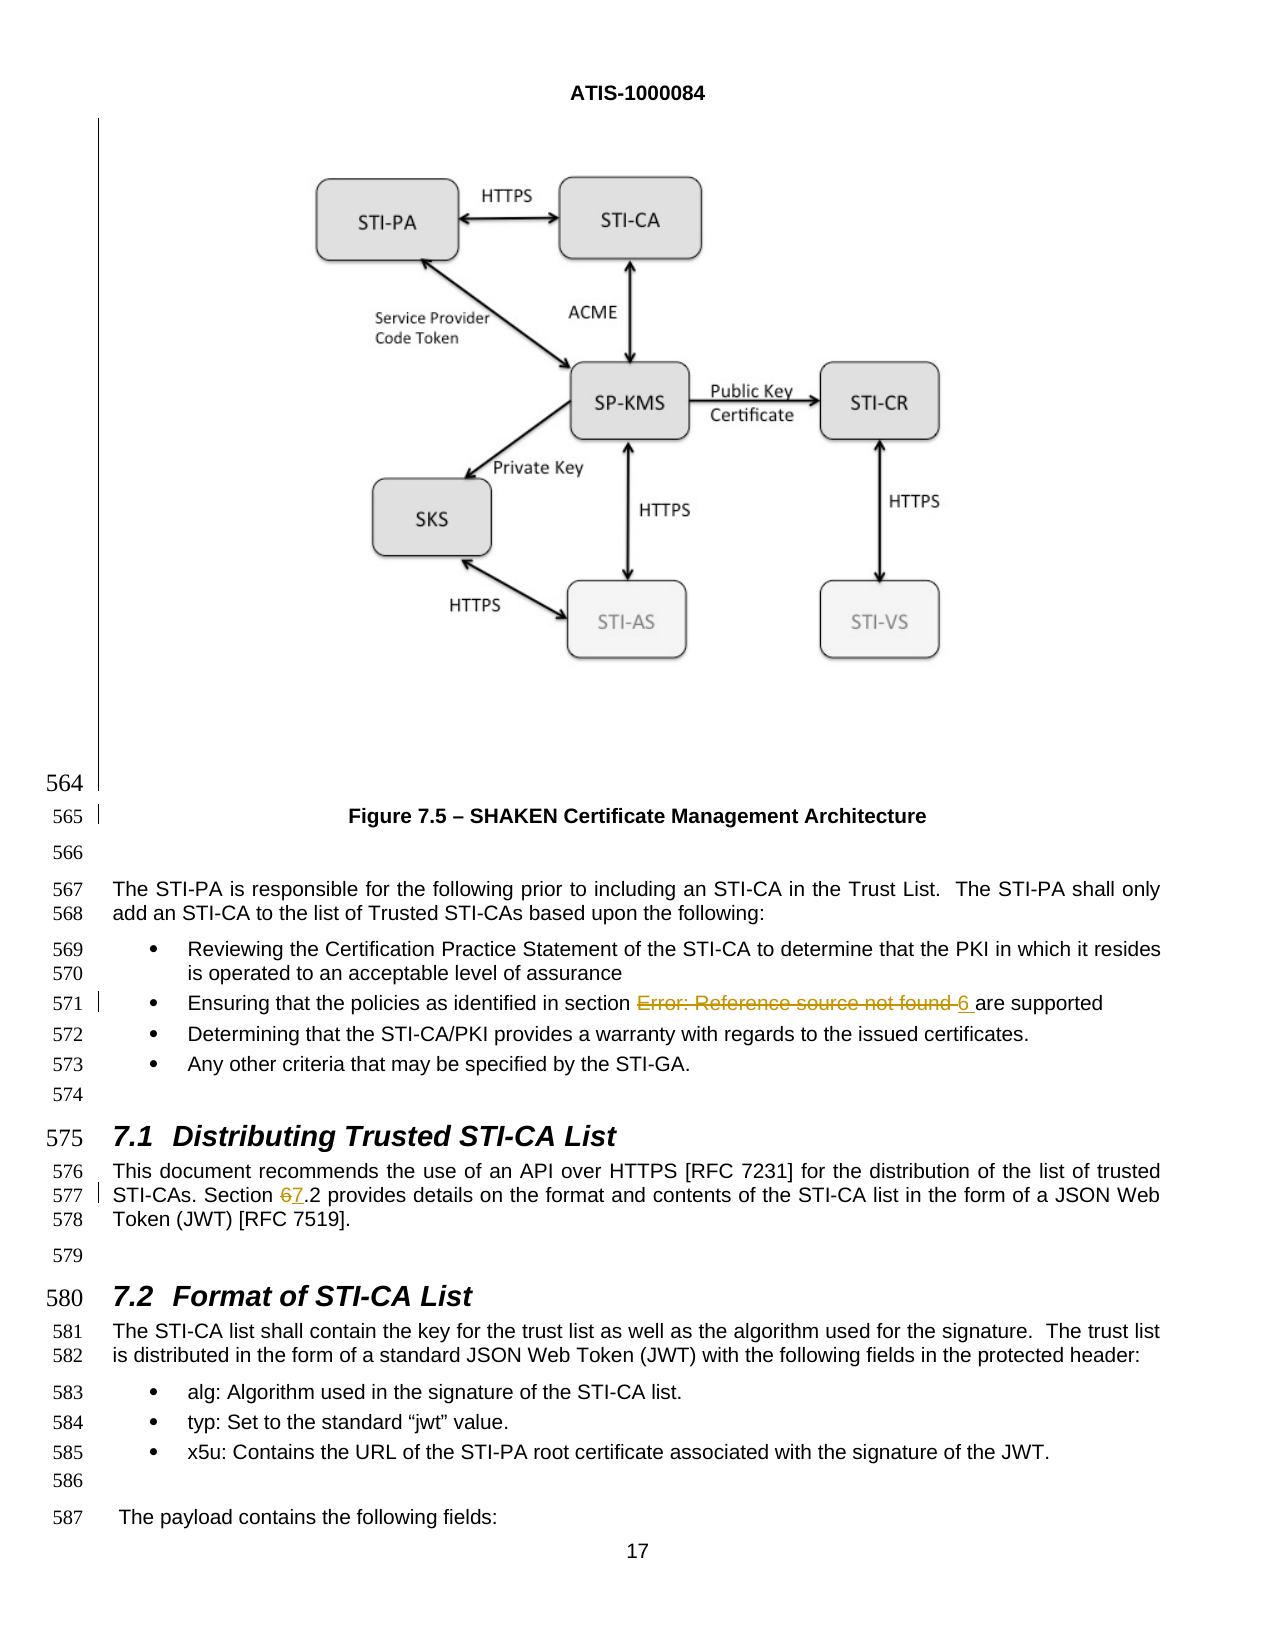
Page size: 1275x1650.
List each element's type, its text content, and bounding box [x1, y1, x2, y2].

list Determining that the STI-CA/PKI provides a warranty with regards to the issued certificates. [150, 1022, 1162, 1046]
list typ: Set to the standard “jwt” value. [150, 1410, 1162, 1434]
list alg: Algorithm used in the signature of the STI-CA list. [150, 1379, 1162, 1403]
text The STI-CA list shall contain the key for the trust list as well as the algorithm used for the signature. The trust list is distributed in the form of a standard JSON Web Token (JWT) with the following fields in the protected header: [112, 1319, 1162, 1367]
subtitle Distributing Trusted STI-CA List [112, 1119, 1162, 1152]
list Ensuring that the policies as identified in section are supported [150, 991, 1162, 1015]
text The STI-PA is responsible for the following prior to including an STI-CA in the Trust List. The STI-PA shall only add an STI-CA to the list of Trusted STI-CAs based upon the following: [112, 877, 1162, 924]
subtitle Format of STI-CA List [112, 1279, 1162, 1313]
text The payload contains the following fields: [112, 1505, 1162, 1529]
list x5u: Contains the URL of the STI-PA root certificate associated with the signature of the JWT. [150, 1440, 1162, 1464]
text This document recommends the use of an API over HTTPS [RFC 7231] for the distribution of the list of trusted STI-CAs. Section .2 provides details on the format and contents of the STI-CA list in the form of a JSON Web Token (JWT) [RFC 7519]. [112, 1158, 1162, 1230]
list Any other criteria that may be specified by the STI-GA. [150, 1052, 1162, 1076]
list Reviewing the Certification Practice Statement of the STI-CA to determine that the PKI in which it resides is operated to an acceptable level of assurance [150, 937, 1162, 985]
